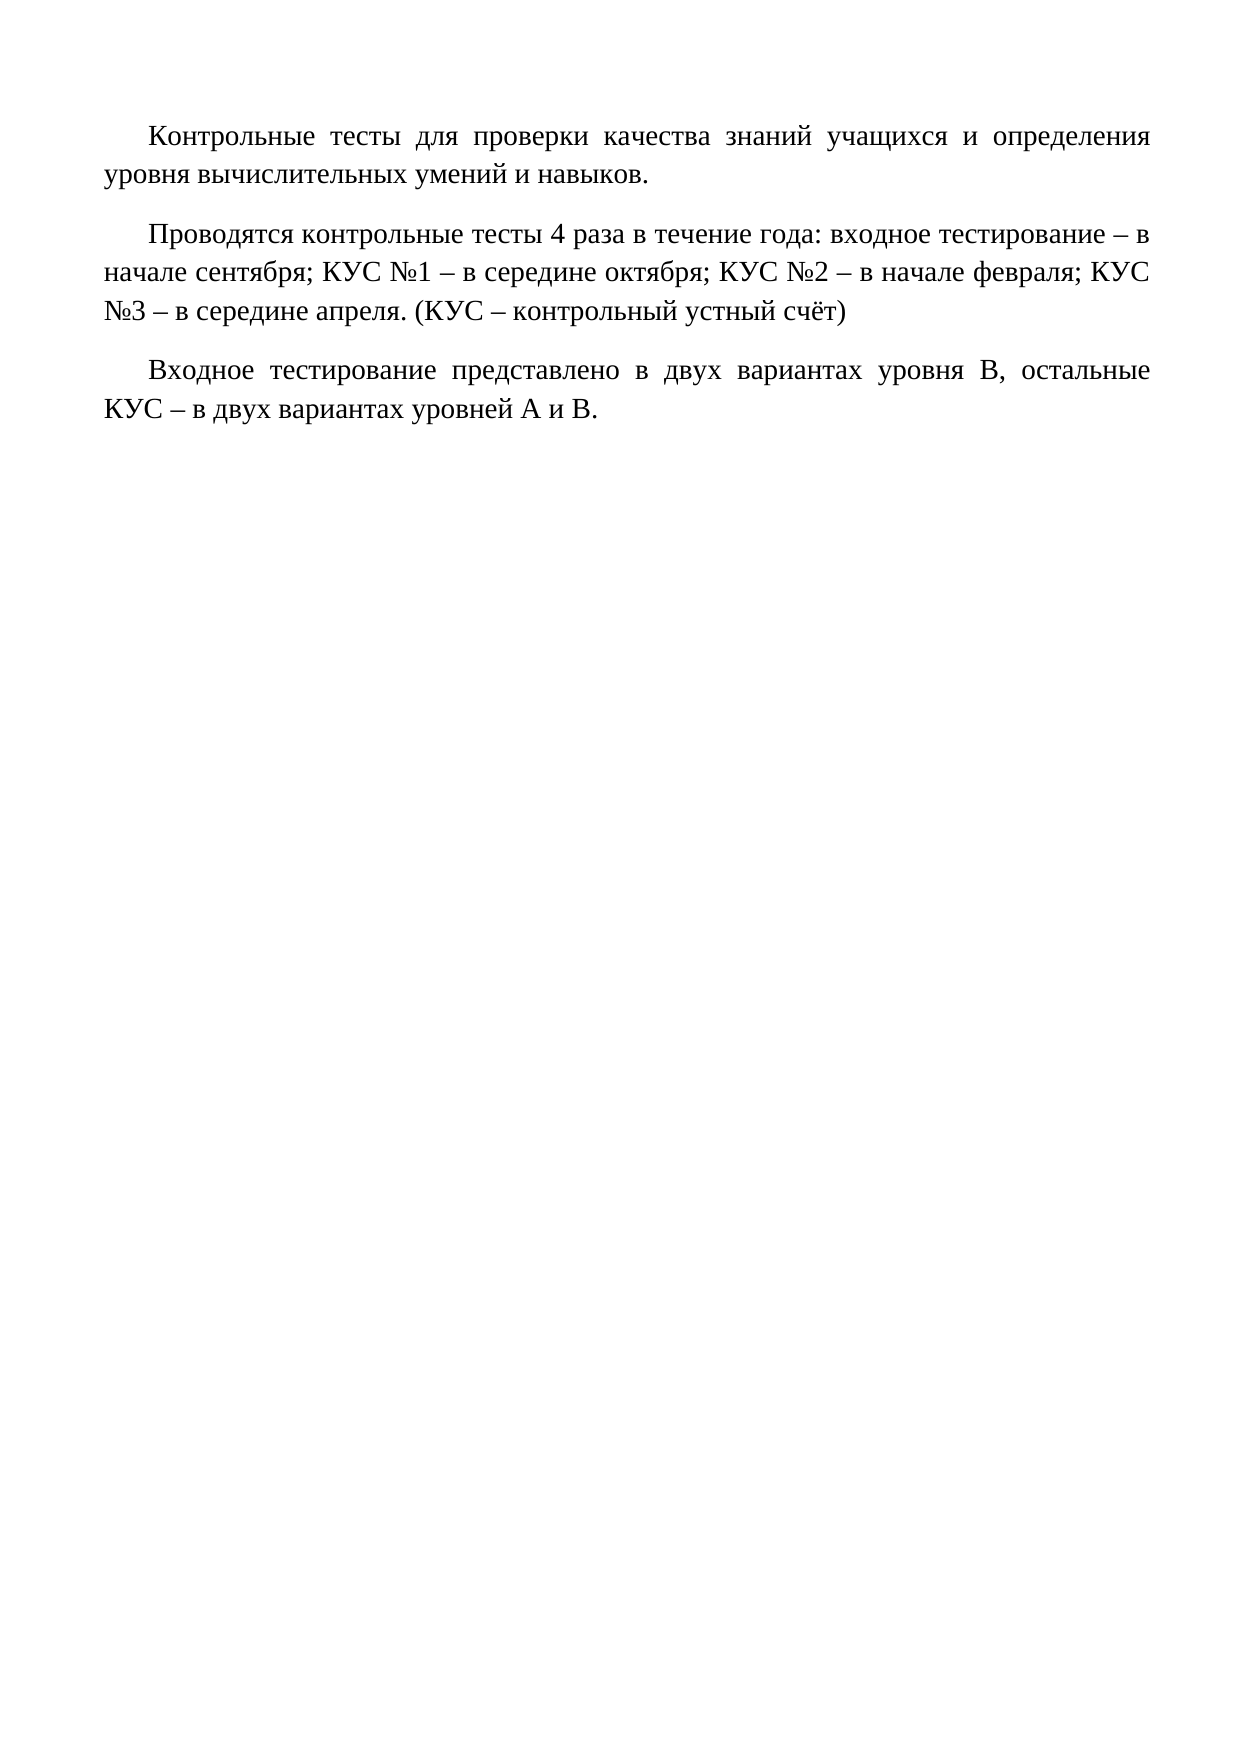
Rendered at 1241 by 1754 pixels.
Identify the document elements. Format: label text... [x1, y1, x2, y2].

text Проводятся контрольные тесты 4 раза в течение года: входное тестирование – в начале сентября; КУС №1 – в середине октября; КУС №2 – в начале февраля; КУС №3 – в середине апреля. (КУС – контрольный устный счёт) [103, 216, 1152, 327]
text Контрольные тесты для проверки качества знаний учащихся и определения уровня вычислительных умений и навыков. [103, 118, 1152, 190]
text Входное тестирование представлено в двух вариантах уровня В, остальные КУС – в двух вариантах уровней А и В. [103, 352, 1152, 424]
